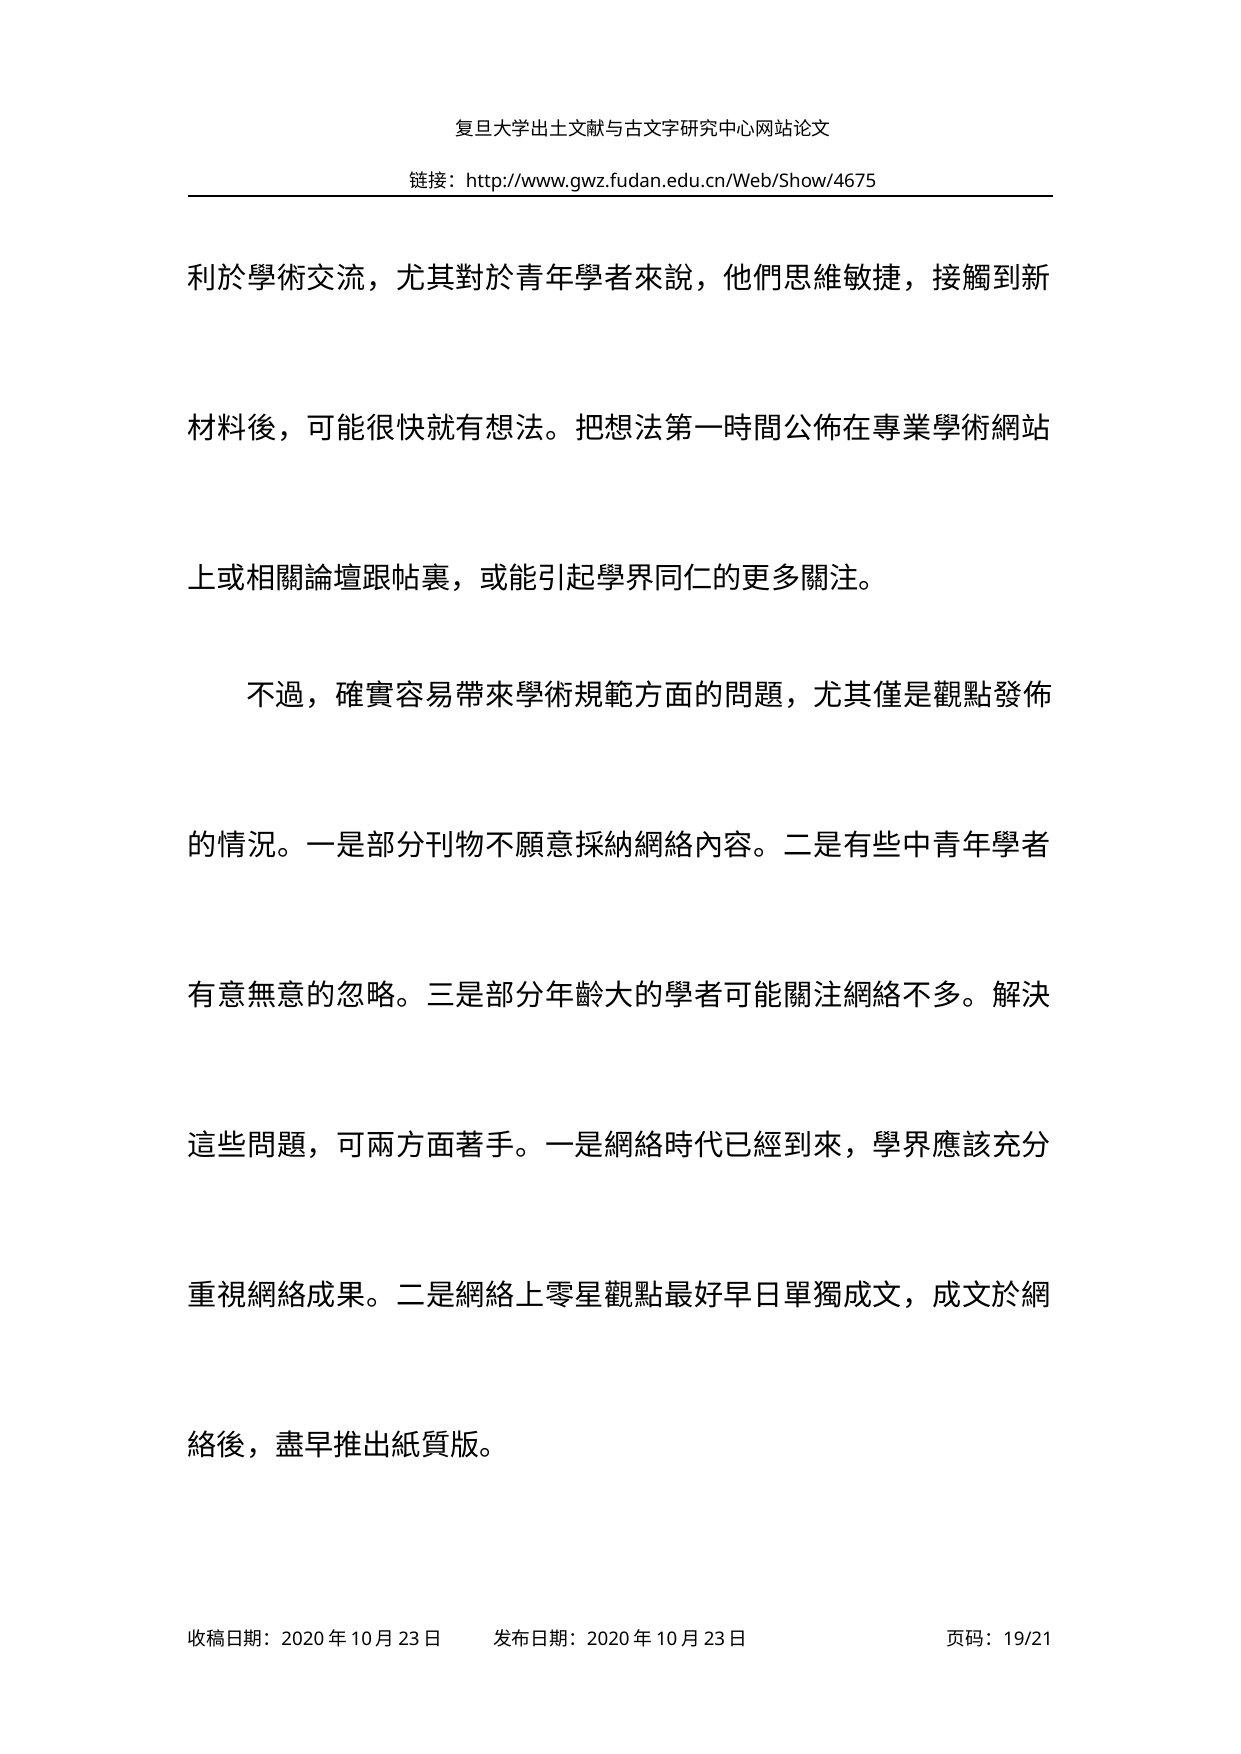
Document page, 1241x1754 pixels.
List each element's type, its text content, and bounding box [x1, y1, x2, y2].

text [187, 238, 1053, 613]
text 不過，確實容易帶來學術規範方面的問題，尤其僅是觀點發佈的情況。一是部分刊物不願意採納網絡內容。二是有些中青年學者有意無意的忽略。三是部分年齡大的學者可能關注網絡不多。解決這些問題，可兩方面著手。一是網絡時代已經到來，學界應該充分重視網絡成果。二是網絡上零星觀點最好早日單獨成文，成文於網絡後，盡早推出紙質版。 [187, 655, 1053, 1480]
